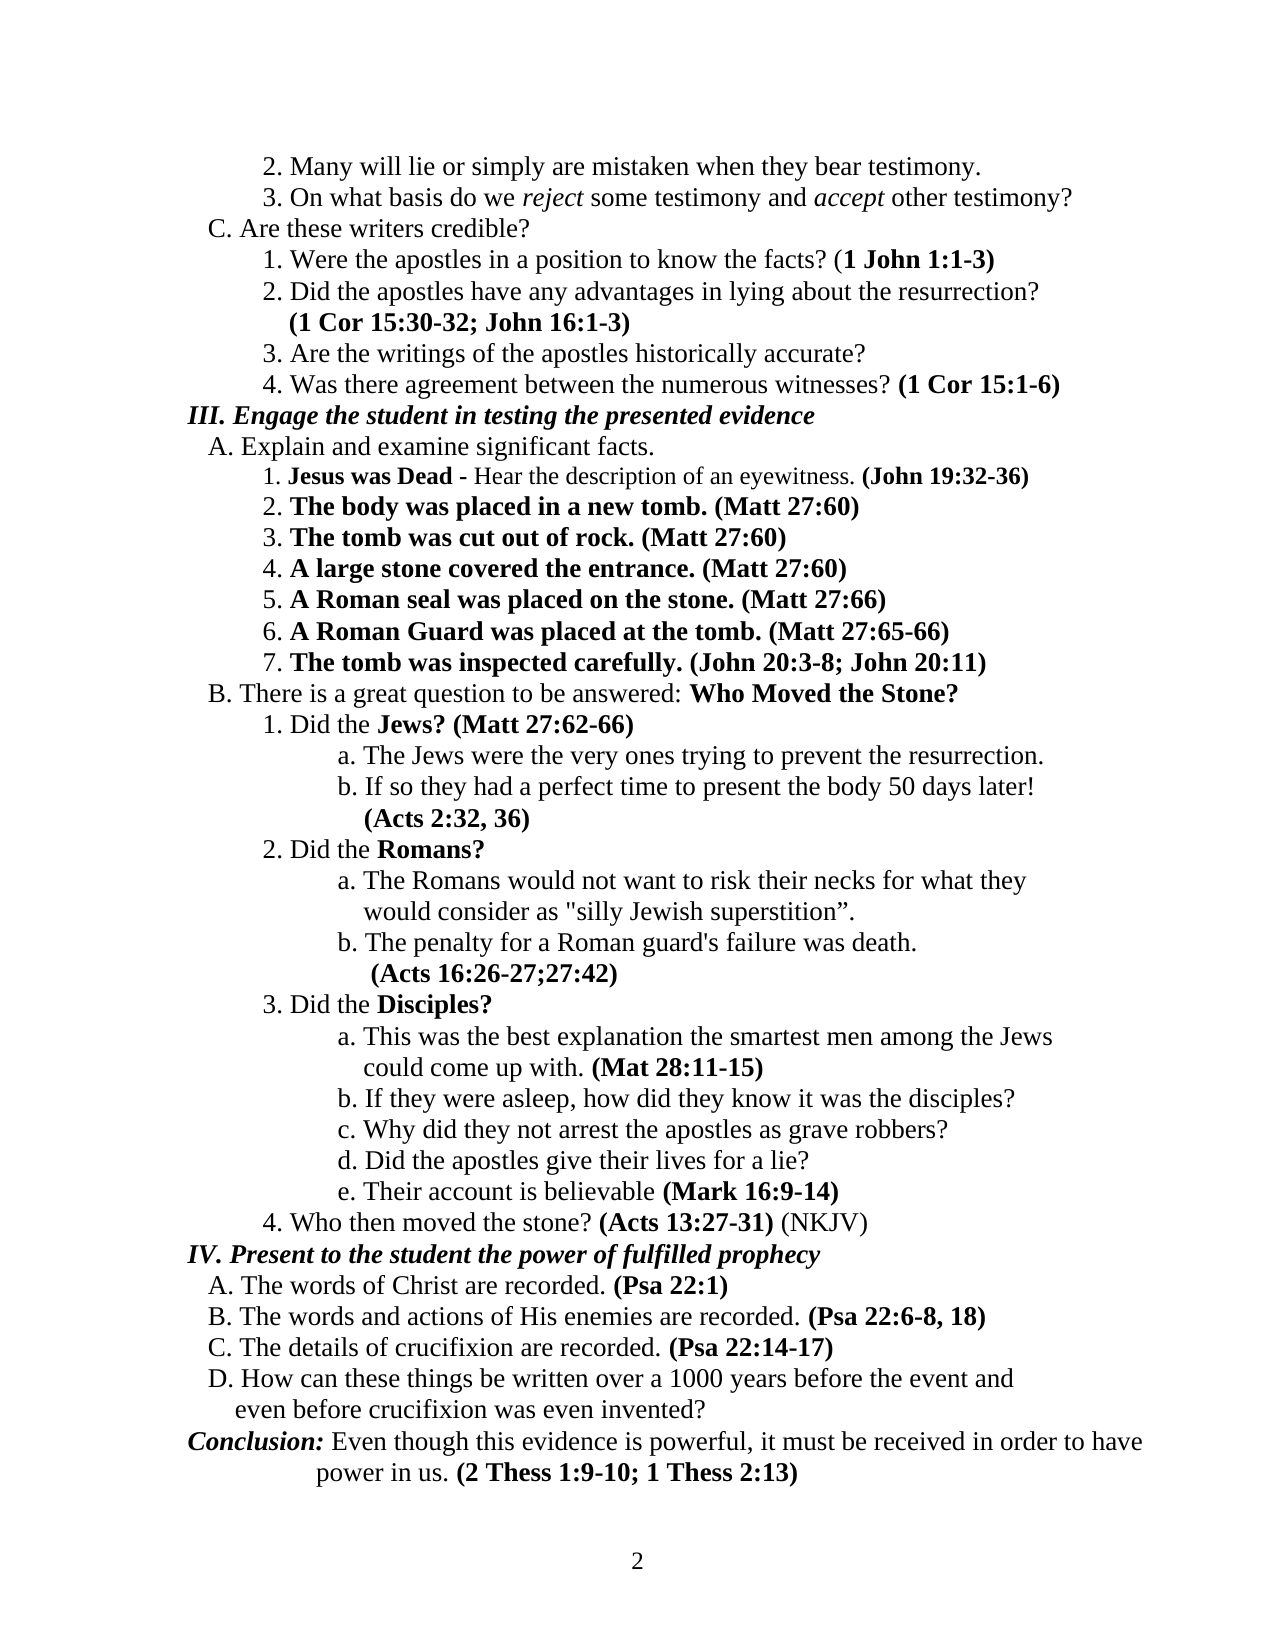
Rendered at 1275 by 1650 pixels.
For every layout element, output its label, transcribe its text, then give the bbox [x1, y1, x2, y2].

text B. The words and actions of His enemies are recorded. (Psa 22:6-8, 18) [187, 1300, 1162, 1331]
text 6. A Roman Guard was placed at the tomb. (Matt 27:65-66) [187, 615, 1087, 646]
text IV. Present to the student the power of fulfilled prophecy [187, 1238, 1162, 1269]
text (Acts 16:26-27;27:42) [187, 957, 1162, 988]
text a. This was the best explanation the smartest men among the Jews [187, 1020, 1087, 1051]
text a. The Jews were the very ones trying to prevent the resurrection. [187, 739, 1087, 771]
text A. The words of Christ are recorded. (Psa 22:1) [187, 1269, 1162, 1300]
text 2. Did the apostles have any advantages in lying about the resurrection? [187, 274, 1087, 306]
text C. Are these writers credible? [187, 212, 1162, 243]
text b. If so they had a perfect time to present the body 50 days later! [187, 771, 1087, 802]
text A. Explain and examine significant facts. [187, 430, 1162, 461]
text d. Did the apostles give their lives for a lie? [187, 1144, 1087, 1175]
text would consider as "silly Jewish superstition”. [187, 895, 1087, 926]
text (Acts , 36) [187, 802, 1087, 833]
text c. Why did they not arrest the apostles as grave robbers? [187, 1113, 1087, 1144]
text 3. Are the writings of the apostles historically accurate? [187, 337, 1087, 368]
text D. How can these things be written over a 1000 years before the event and [187, 1362, 1162, 1393]
text 4. A large stone covered the entrance. (Matt 27:60) [187, 552, 1087, 584]
text B. There is a great question to be answered: Who Moved the Stone? [187, 677, 1087, 708]
text 2. Did the Romans? [187, 833, 1087, 864]
text even before crucifixion was even invented? [187, 1393, 1162, 1424]
text 1. Were the apostles in a position to know the facts? (1 John 1:1-3) [187, 243, 1087, 274]
text a. The Romans would not want to risk their necks for what they [187, 864, 1087, 895]
text b. The penalty for a Roman guard's failure was death. [187, 926, 1162, 957]
text 3. On what basis do we reject some testimony and accept other testimony? [187, 181, 1162, 212]
text C. The details of crucifixion are recorded. (Psa 22:14-17) [187, 1331, 1162, 1362]
text 4. Who then moved the stone? (Acts 13:27-31) (NKJV) [187, 1207, 1087, 1238]
text (1 Cor -32; John 16:1-3) [187, 306, 1087, 337]
text power in us. (2 Thess 1:910; 1 Thess 2:13) [187, 1456, 1162, 1487]
text 1. Jesus was Dead - Hear the description of an eyewitness. (John 19:32-36) [187, 461, 1087, 490]
text III. Engage the student in testing the presented evidence [187, 399, 1162, 430]
text 3. Did the Disciples? [187, 988, 1087, 1020]
text could come up with. (Mat 28:11-15) [187, 1051, 1087, 1082]
text Conclusion: Even though this evidence is powerful, it must be received in order to have [187, 1424, 1162, 1456]
text 7. The tomb was inspected carefully. (John 20:3-8; John 20:11) [187, 646, 1087, 677]
text 1. Did the Jews? (Matt 27:62-66) [187, 708, 1087, 739]
text 3. The tomb was cut out of rock. (Matt 27:60) [187, 521, 1087, 552]
text 2. The body was placed in a new tomb. (Matt 27:60) [187, 490, 1087, 521]
text e. Their account is believable (Mark 16:9-14) [187, 1175, 1087, 1207]
text 5. A Roman seal was placed on the stone. (Matt 27:66) [187, 584, 1087, 615]
text b. If they were asleep, how did they know it was the disciples? [187, 1082, 1087, 1113]
text 4. Was there agreement between the numerous witnesses? (1 Cor 15:1-6) [187, 368, 1087, 399]
text 2. Many will lie or simply are mistaken when they bear testimony. [187, 150, 1162, 181]
